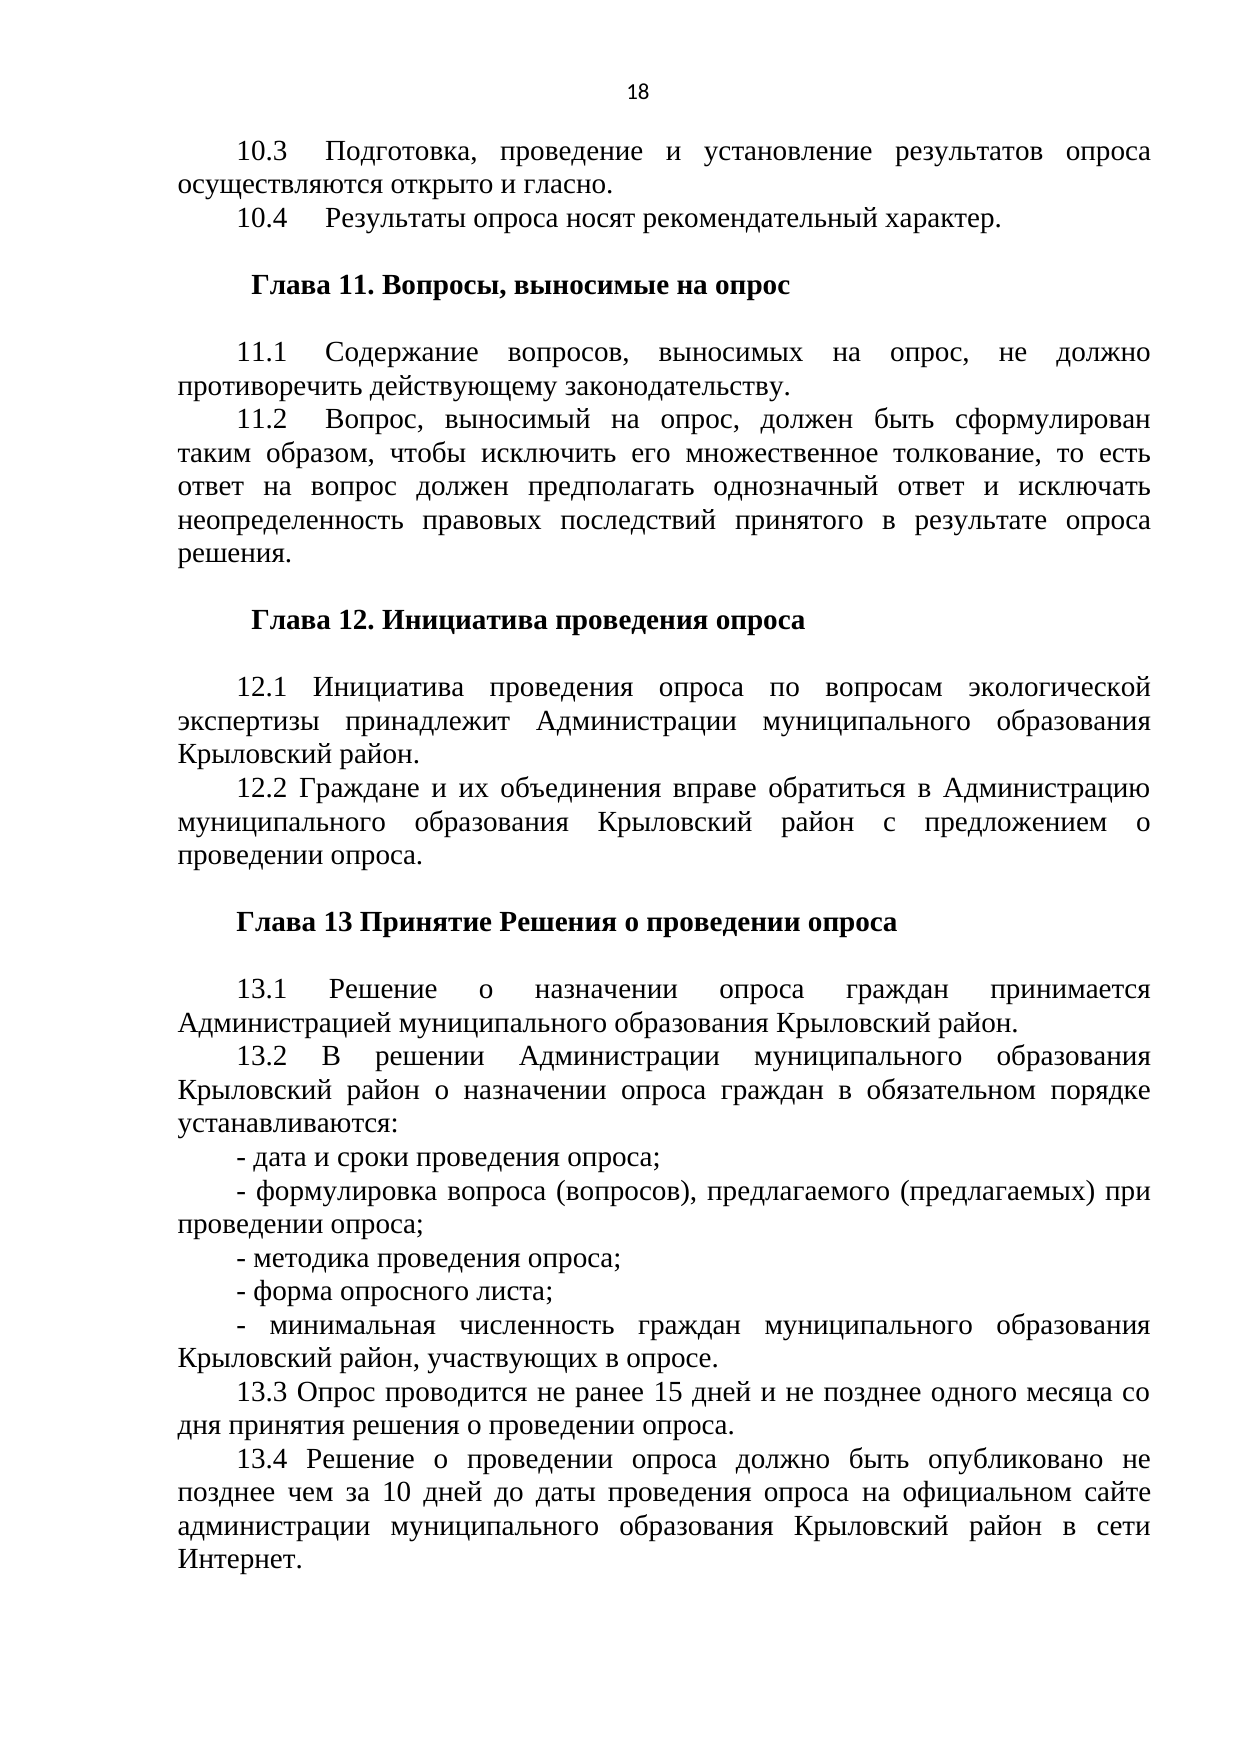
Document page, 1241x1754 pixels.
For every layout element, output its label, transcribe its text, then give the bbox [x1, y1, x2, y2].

text 12.2 Граждане и их объединения вправе обратиться в Администрацию муниципального образования Крыловский район с предложением о проведении опроса. [177, 770, 1152, 871]
text Глава 12. Инициатива проведения опроса [177, 602, 1152, 636]
text 13.3 Опрос проводится не ранее 15 дней и не позднее одного месяца со дня принятия решения о проведении опроса. [177, 1374, 1152, 1441]
text 12.1 Инициатива проведения опроса по вопросам экологической экспертизы принадлежит Администрации муниципального образования Крыловский район. [177, 669, 1152, 770]
text - методика проведения опроса; [177, 1240, 1152, 1273]
list Глава 11. Вопросы, выносимые на опрос [236, 267, 1152, 301]
text - дата и сроки проведения опроса; [177, 1139, 1152, 1173]
text Глава 13 Принятие Решения о проведении опроса [177, 904, 1152, 938]
list Содержание вопросов, выносимых на опрос, не должно противоречить действующему законодательству. [177, 334, 1152, 401]
text 13.2 В решении Администрации муниципального образования Крыловский район о назначении опроса граждан в обязательном порядке устанавливаются: [177, 1038, 1152, 1139]
list Вопрос, выносимый на опрос, должен быть сформулирован таким образом, чтобы исключить его множественное толкование, то есть ответ на вопрос должен предполагать однозначный ответ и исключать неопределенность правовых последствий принятого в результате опроса решения. [177, 401, 1152, 569]
text - форма опросного листа; [177, 1273, 1152, 1307]
list Подготовка, проведение и установление результатов опроса осуществляются открыто и гласно. [177, 133, 1152, 200]
list Результаты опроса носят рекомендательный характер. [236, 200, 1152, 233]
text - минимальная численность граждан муниципального образования Крыловский район, участвующих в опросе. [177, 1307, 1152, 1374]
text 13.1 Решение о назначении опроса граждан принимается Администрацией муниципального образования Крыловский район. [177, 971, 1152, 1038]
text 13.4 Решение о проведении опроса должно быть опубликовано не позднее чем за 10 дней до даты проведения опроса на официальном сайте администрации муниципального образования Крыловский район в сети Интернет. [177, 1441, 1152, 1575]
text - формулировка вопроса (вопросов), предлагаемого (предлагаемых) при проведении опроса; [177, 1173, 1152, 1240]
